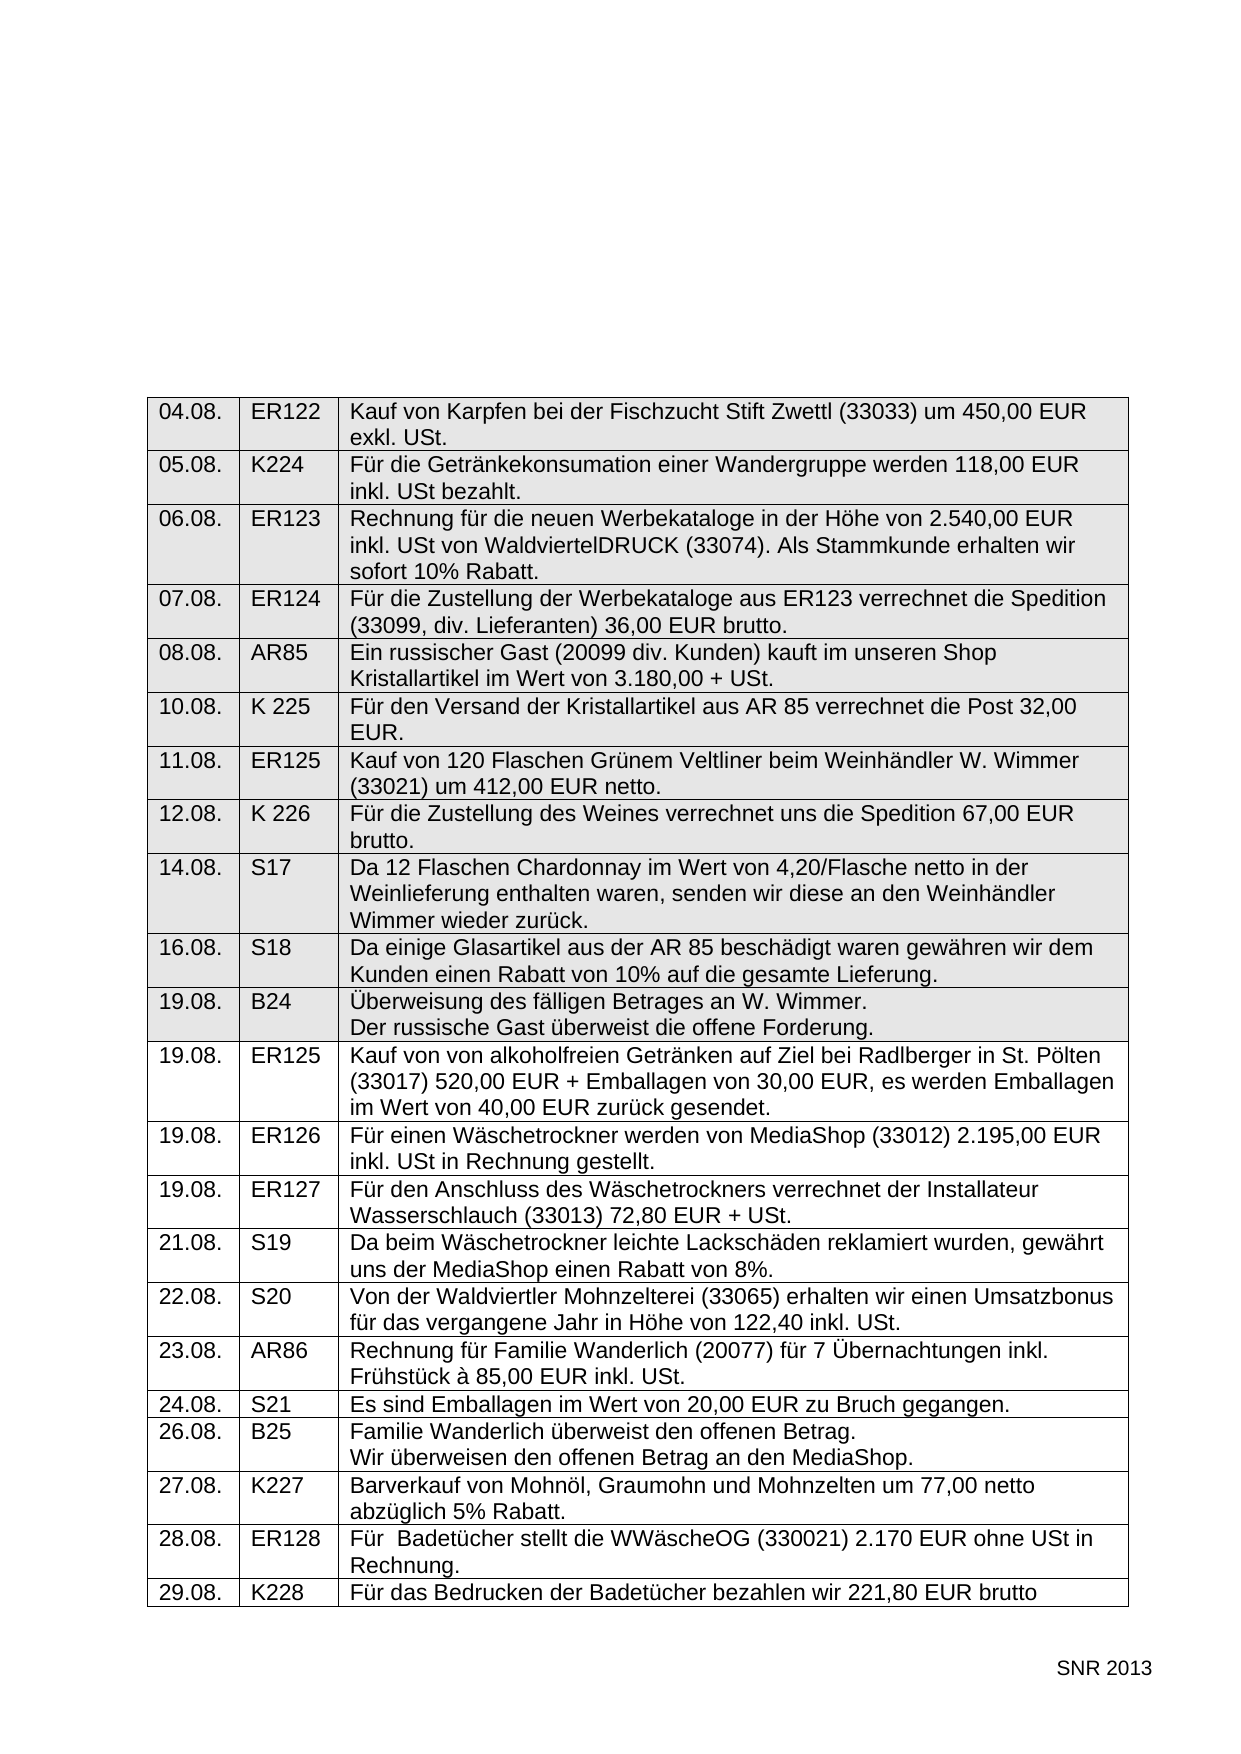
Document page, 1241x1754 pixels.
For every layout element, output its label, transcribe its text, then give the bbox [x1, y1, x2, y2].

table_cell Ein russischer Gast (20099 div. Kunden) kauft im unseren Shop Kristallartikel im Wert von 3.180,00 + USt. [339, 639, 1128, 692]
table_cell 14.08. [148, 854, 239, 933]
table_cell ER124 [240, 585, 338, 638]
table_cell AR85 [240, 639, 338, 692]
table_cell 22.08. [148, 1283, 239, 1336]
table_cell 21.08. [148, 1229, 239, 1282]
table_cell Für das Bedrucken der Badetücher bezahlen wir 221,80 EUR brutto [339, 1579, 1128, 1606]
table_cell ER123 [240, 505, 338, 584]
table_cell 27.08. [148, 1472, 239, 1524]
table_cell 19.08. [148, 988, 239, 1041]
table_cell Da einige Glasartikel aus der AR 85 beschädigt waren gewähren wir dem Kunden einen Rabatt von 10% auf die gesamte Lieferung. [339, 934, 1128, 987]
table_cell Rechnung für die neuen Werbekataloge in der Höhe von 2.540,00 EUR inkl. USt von WaldviertelDRUCK (33074). Als Stammkunde erhalten wir sofort 10% Rabatt. [339, 505, 1128, 584]
table_cell S17 [240, 854, 338, 933]
table_cell Rechnung für Familie Wanderlich (20077) für 7 Übernachtungen inkl. Frühstück à 85,00 EUR inkl. USt. [339, 1337, 1128, 1389]
table_header Kauf von Karpfen bei der Fischzucht Stift Zwettl (33033) um 450,00 EUR exkl. USt. [339, 398, 1128, 450]
table_cell K224 [240, 451, 338, 504]
table_cell S20 [240, 1283, 338, 1336]
table_cell S19 [240, 1229, 338, 1282]
table_cell 19.08. [148, 1042, 239, 1121]
table_cell Da beim Wäschetrockner leichte Lackschäden reklamiert wurden, gewährt uns der MediaShop einen Rabatt von 8%. [339, 1229, 1128, 1282]
table_cell ER125 [240, 1042, 338, 1121]
table_cell Für den Anschluss des Wäschetrockners verrechnet der Installateur Wasserschlauch (33013) 72,80 EUR + USt. [339, 1176, 1128, 1228]
table_cell 26.08. [148, 1418, 239, 1471]
table_cell Kauf von 120 Flaschen Grünem Veltliner beim Weinhändler W. Wimmer (33021) um 412,00 EUR netto. [339, 747, 1128, 799]
table_cell 28.08. [148, 1525, 239, 1578]
table_cell ER127 [240, 1176, 338, 1228]
table_header 04.08. [148, 398, 239, 450]
table_cell AR86 [240, 1337, 338, 1389]
table_cell Für Badetücher stellt die WWäscheOG (330021) 2.170 EUR ohne USt in Rechnung. [339, 1525, 1128, 1578]
table_cell ER125 [240, 747, 338, 799]
table_cell K228 [240, 1579, 338, 1606]
table_cell ER128 [240, 1525, 338, 1578]
table_cell ER126 [240, 1122, 338, 1174]
table_cell 19.08. [148, 1176, 239, 1228]
table_cell Barverkauf von Mohnöl, Graumohn und Mohnzelten um 77,00 netto abzüglich 5% Rabatt. [339, 1472, 1128, 1524]
table_cell 10.08. [148, 693, 239, 746]
table_cell Überweisung des fälligen Betrages an W. Wimmer. Der russische Gast überweist die offene Forderung. [339, 988, 1128, 1041]
table_cell Kauf von von alkoholfreien Getränken auf Ziel bei Radlberger in St. Pölten (33017) 520,00 EUR + Emballagen von 30,00 EUR, es werden Emballagen im Wert von 40,00 EUR zurück gesendet. [339, 1042, 1128, 1121]
table_cell B24 [240, 988, 338, 1041]
table_cell S18 [240, 934, 338, 987]
table_cell 05.08. [148, 451, 239, 504]
table_cell 11.08. [148, 747, 239, 799]
table_cell Für einen Wäschetrockner werden von MediaShop (33012) 2.195,00 EUR inkl. USt in Rechnung gestellt. [339, 1122, 1128, 1174]
table_cell Für die Getränkekonsumation einer Wandergruppe werden 118,00 EUR inkl. USt bezahlt. [339, 451, 1128, 504]
table_cell 23.08. [148, 1337, 239, 1389]
table_header ER122 [240, 398, 338, 450]
table_cell 12.08. [148, 800, 239, 853]
table_cell K227 [240, 1472, 338, 1524]
table_cell 19.08. [148, 1122, 239, 1174]
table_cell B25 [240, 1418, 338, 1471]
table_cell 29.08. [148, 1579, 239, 1606]
table_cell Für die Zustellung der Werbekataloge aus ER123 verrechnet die Spedition (33099, div. Lieferanten) 36,00 EUR brutto. [339, 585, 1128, 638]
table_cell Von der Waldviertler Mohnzelterei (33065) erhalten wir einen Umsatzbonus für das vergangene Jahr in Höhe von 122,40 inkl. USt. [339, 1283, 1128, 1336]
table_cell Da 12 Flaschen Chardonnay im Wert von 4,20/Flasche netto in der Weinlieferung enthalten waren, senden wir diese an den Weinhändler Wimmer wieder zurück. [339, 854, 1128, 933]
table_cell 16.08. [148, 934, 239, 987]
table_cell 24.08. [148, 1391, 239, 1417]
table_cell 06.08. [148, 505, 239, 584]
table_cell Es sind Emballagen im Wert von 20,00 EUR zu Bruch gegangen. [339, 1391, 1128, 1417]
table_cell K 226 [240, 800, 338, 853]
table_cell S21 [240, 1391, 338, 1417]
table_cell 08.08. [148, 639, 239, 692]
table_cell 07.08. [148, 585, 239, 638]
table_cell Für die Zustellung des Weines verrechnet uns die Spedition 67,00 EUR brutto. [339, 800, 1128, 853]
table_cell K 225 [240, 693, 338, 746]
table_cell Familie Wanderlich überweist den offenen Betrag. Wir überweisen den offenen Betrag an den MediaShop. [339, 1418, 1128, 1471]
table_cell Für den Versand der Kristallartikel aus AR 85 verrechnet die Post 32,00 EUR. [339, 693, 1128, 746]
